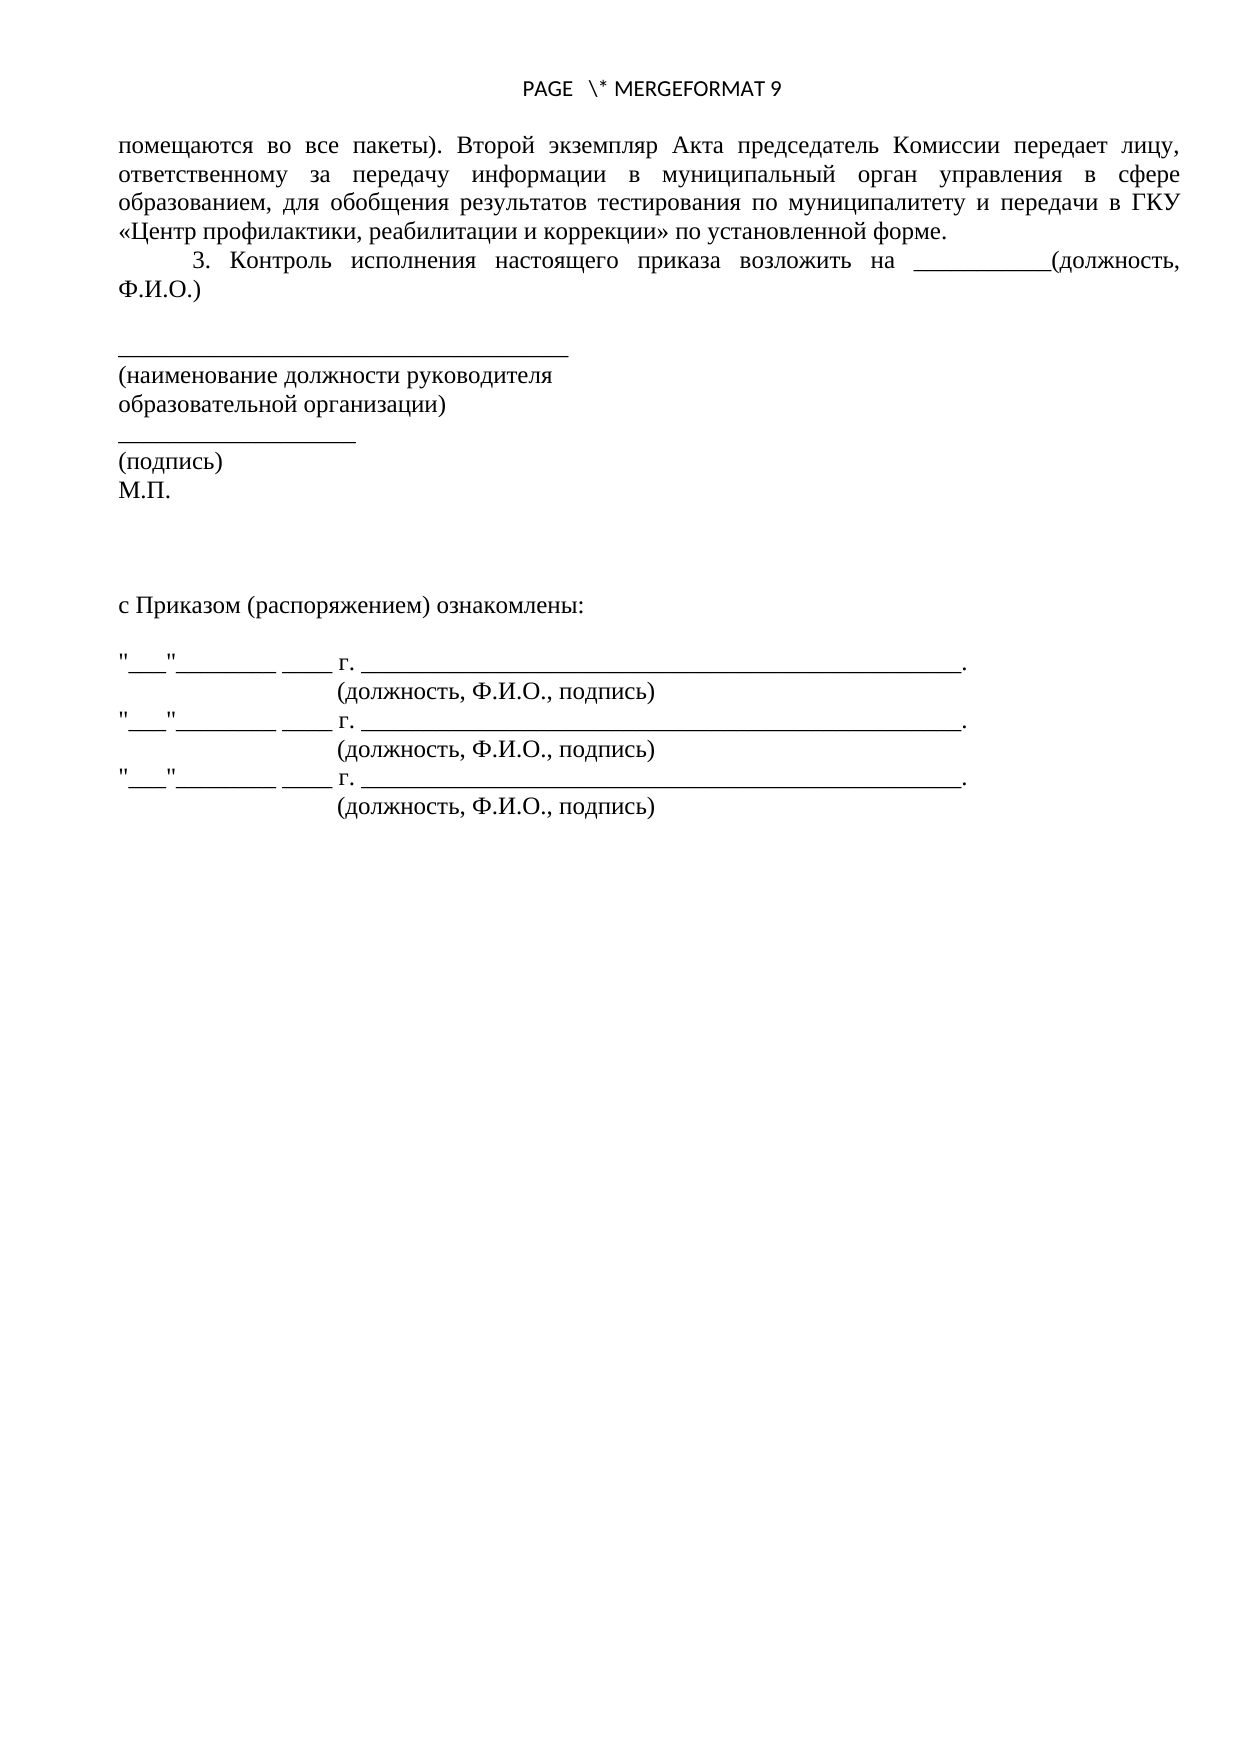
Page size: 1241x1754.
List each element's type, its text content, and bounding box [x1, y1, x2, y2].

text "___"________ ____ г. ________________________________________________. [118, 647, 1181, 676]
text "___"________ ____ г. ________________________________________________. [118, 762, 1181, 791]
text (подпись) [118, 446, 1181, 475]
text ___________________ [118, 417, 1181, 446]
text образовательной организации) [118, 389, 1181, 417]
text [118, 130, 1181, 245]
text "___"________ ____ г. ________________________________________________. [118, 705, 1181, 734]
text (должность, Ф.И.О., подпись) [118, 676, 1181, 705]
text 3. Контроль исполнения настоящего приказа возложить на ___________(должность, Ф.И.О.) [118, 245, 1181, 302]
text ____________________________________ [118, 331, 1181, 360]
text М.П. [118, 475, 1181, 504]
text (должность, Ф.И.О., подпись) [118, 791, 1181, 820]
text (наименование должности руководителя [118, 360, 1181, 389]
text (должность, Ф.И.О., подпись) [118, 734, 1181, 762]
text с Приказом (распоряжением) ознакомлены: [118, 590, 1181, 619]
